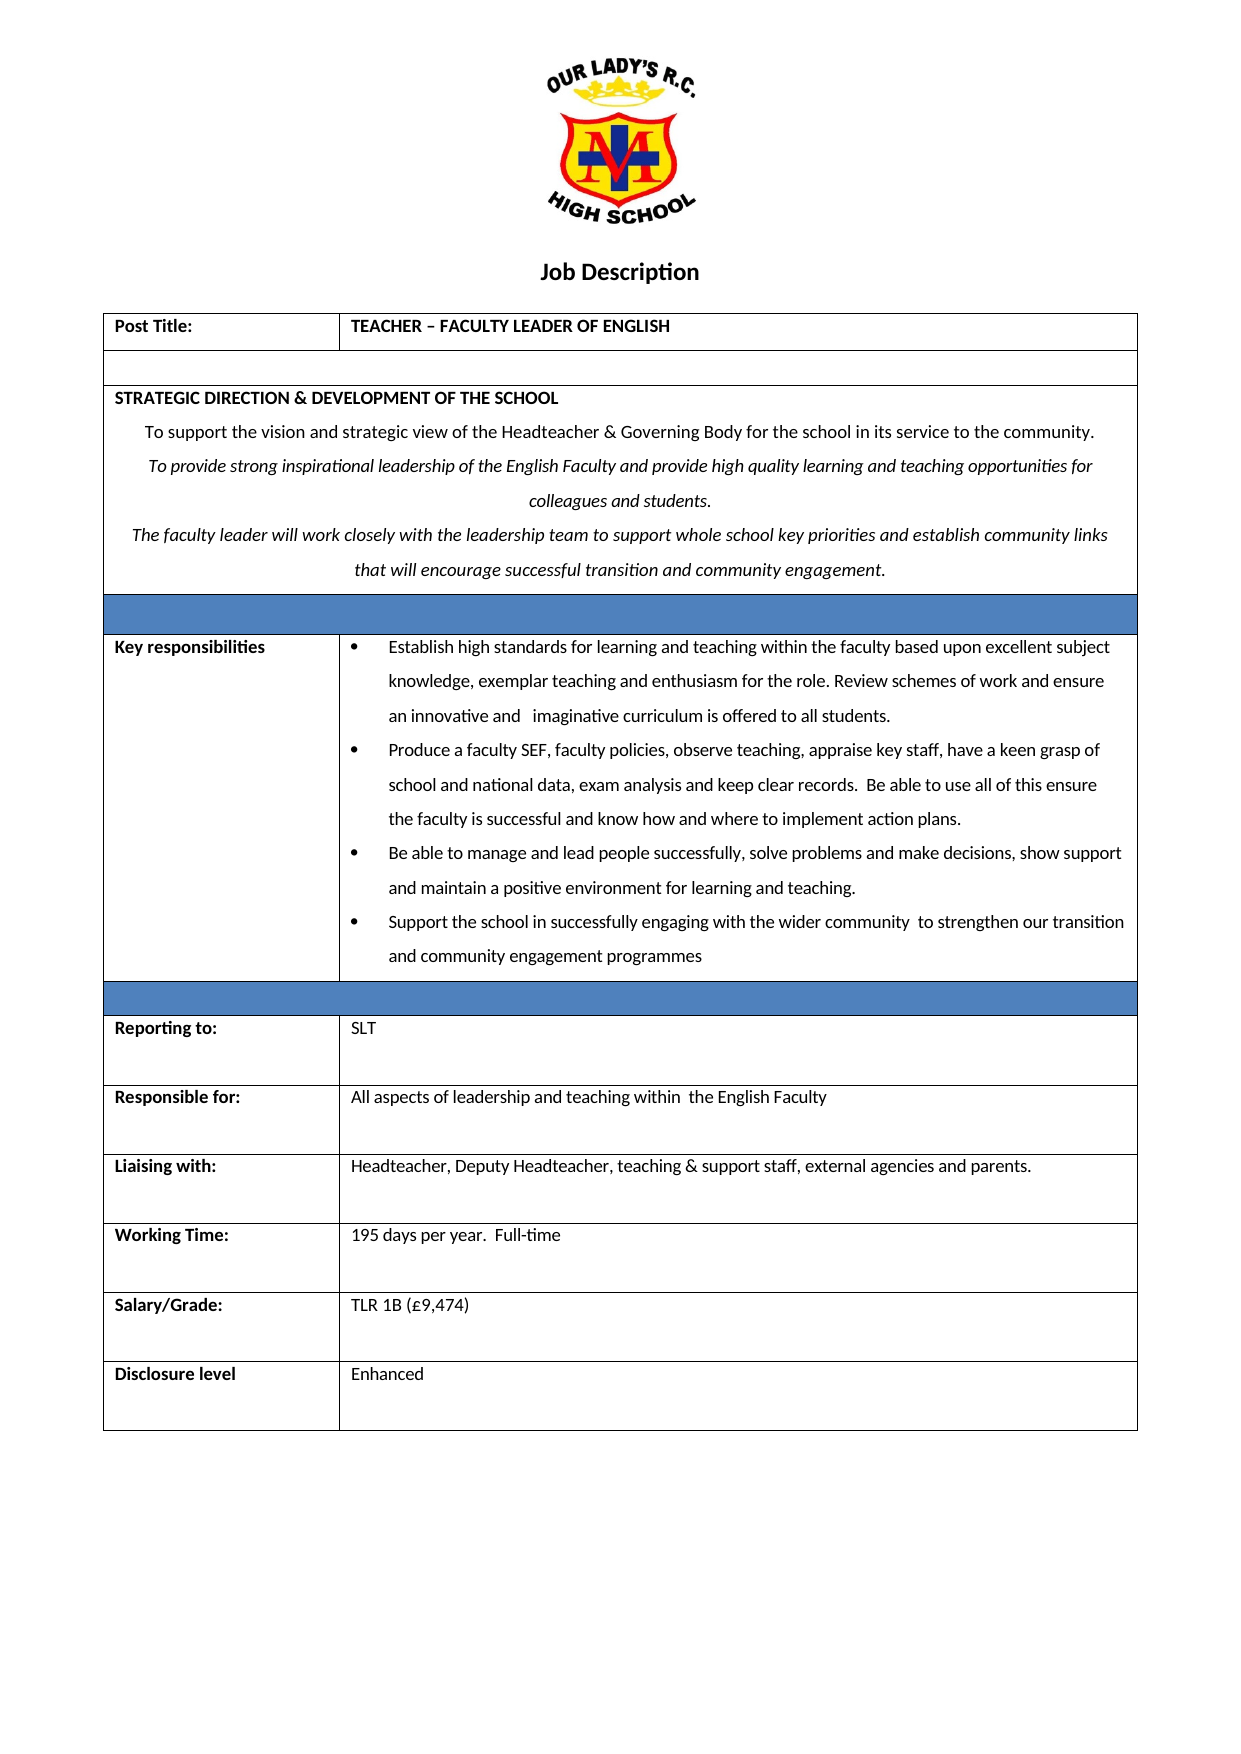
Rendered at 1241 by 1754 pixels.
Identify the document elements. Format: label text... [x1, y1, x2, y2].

table_cell TLR 1B (£9,474) [340, 1293, 1137, 1361]
table_cell 195 days per year. Full-time [340, 1224, 1137, 1292]
table_cell SLT [340, 1016, 1137, 1084]
table_header Post Title: [104, 314, 339, 350]
table_cell [104, 351, 1137, 385]
table_cell Responsible for: [104, 1086, 339, 1153]
text Job Description [148, 256, 1092, 287]
table_cell Salary/Grade: [104, 1293, 339, 1361]
table_cell Key responsibilities [104, 635, 339, 981]
table_cell Working Time: [104, 1224, 339, 1292]
table_cell [104, 595, 1137, 634]
table_cell All aspects of leadership and teaching within the English Faculty [340, 1086, 1137, 1153]
table_cell Liaising with: [104, 1155, 339, 1223]
table_cell Enhanced [340, 1362, 1137, 1430]
table_cell Reporting to: [104, 1016, 339, 1084]
table_header TEACHER – FACULTY LEADER OF ENGLISH [340, 314, 1137, 350]
table_cell Headteacher, Deputy Headteacher, teaching & support staff, external agencies and parents. [340, 1155, 1137, 1223]
picture [535, 56, 705, 226]
table_cell STRATEGIC DIRECTION & DEVELOPMENT OF THE SCHOOL To support the vision and strategic view of the Headteacher & Governing Body for the school in its service to the community. To provide strong inspirational leadership of the English Faculty and provide high quality learning and teaching opportunities for colleagues and students. The faculty leader will work closely with the leadership team to support whole school key priorities and establish community links that will encourage successful transition and community engagement. [104, 386, 1137, 594]
table_cell Disclosure level [104, 1362, 339, 1430]
table_cell [104, 982, 1137, 1015]
table_cell Establish high standards for learning and teaching within the faculty based upon excellent subject knowledge, exemplar teaching and enthusiasm for the role. Review schemes of work and ensure an innovative and imaginative curriculum is offered to all students. Produce a faculty SEF, faculty policies, observe teaching, appraise key staff, have a keen grasp of school and national data, exam analysis and keep clear records. Be able to use all of this ensure the faculty is successful and know how and where to implement action plans. Be able to manage and lead people successfully, solve problems and make decisions, show support and maintain a positive environment for learning and teaching. Support the school in successfully engaging with the wider community to strengthen our transition and community engagement programmes [340, 635, 1137, 981]
